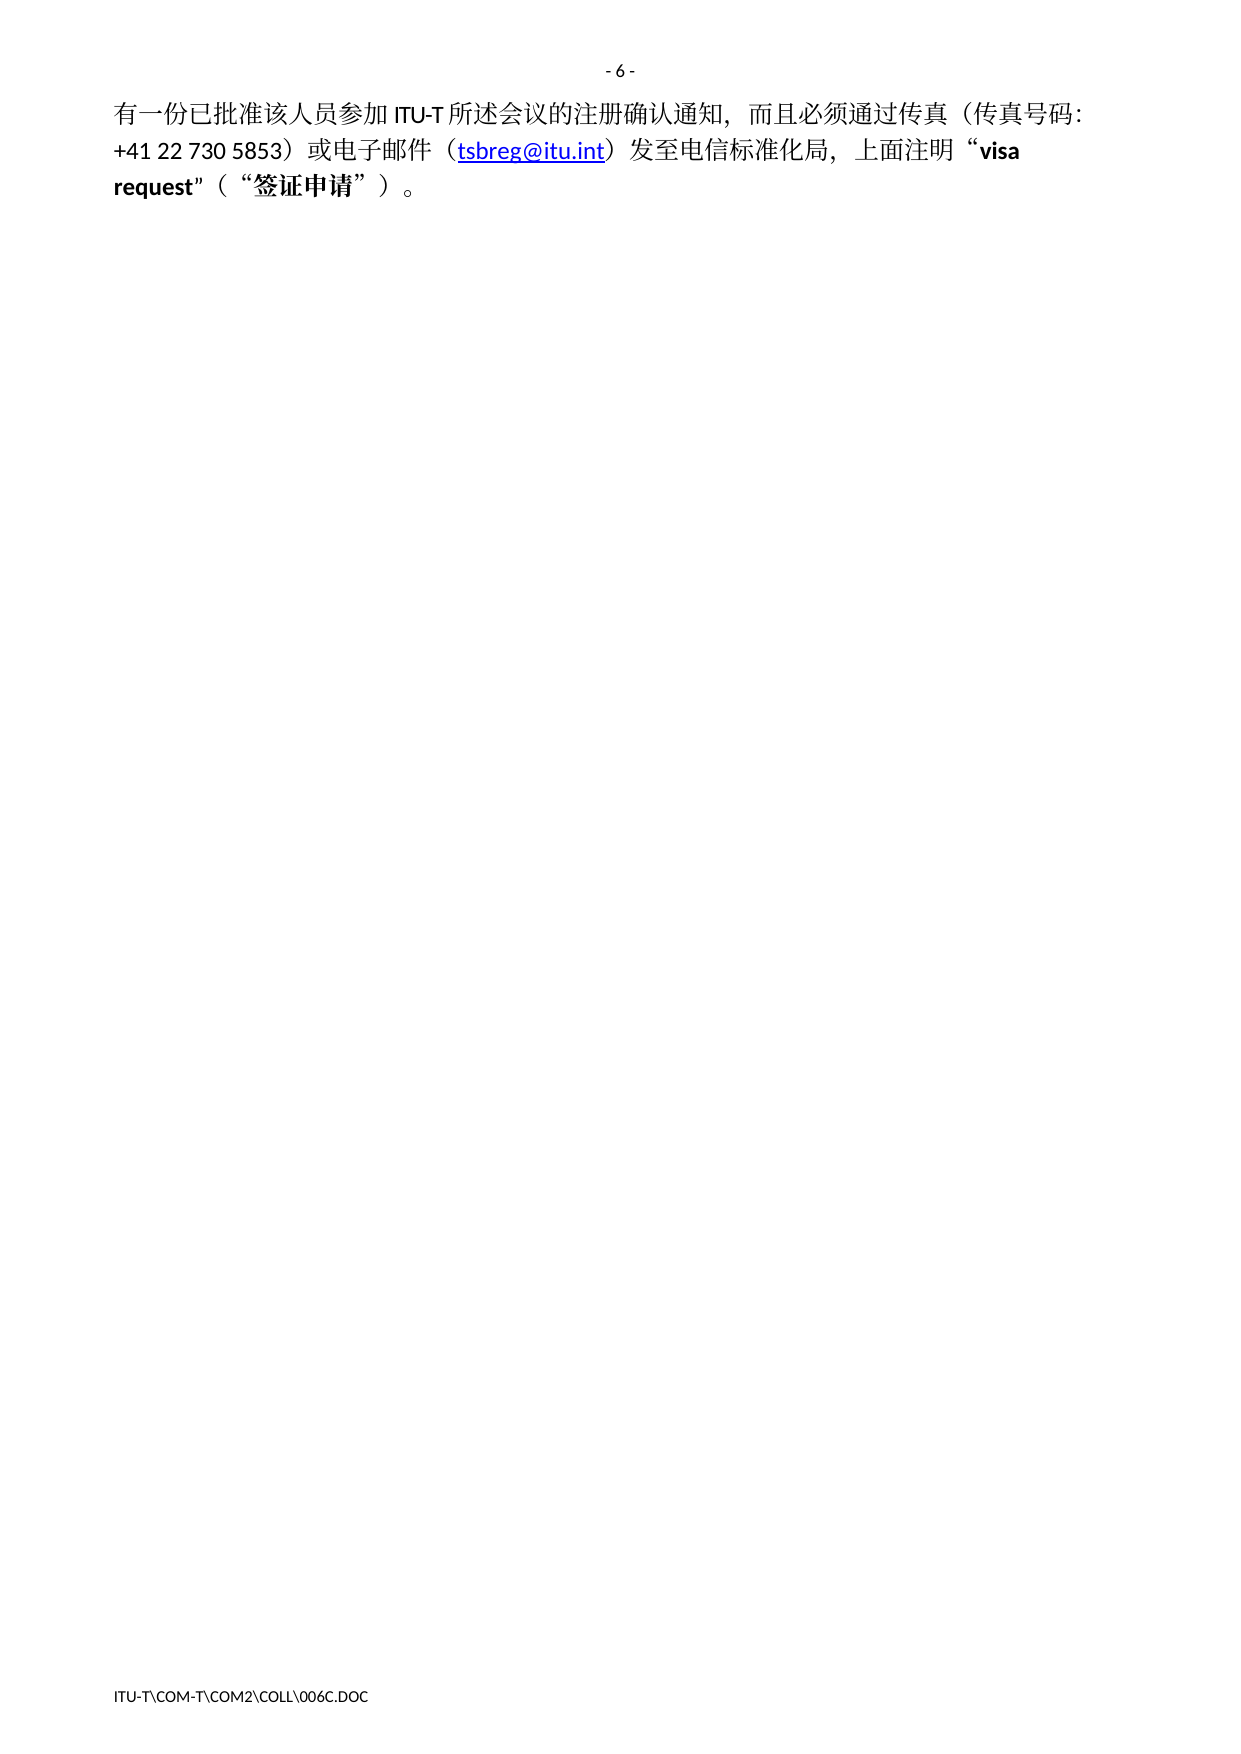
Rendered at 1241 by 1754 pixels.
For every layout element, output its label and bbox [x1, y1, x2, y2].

text [113, 94, 1117, 202]
